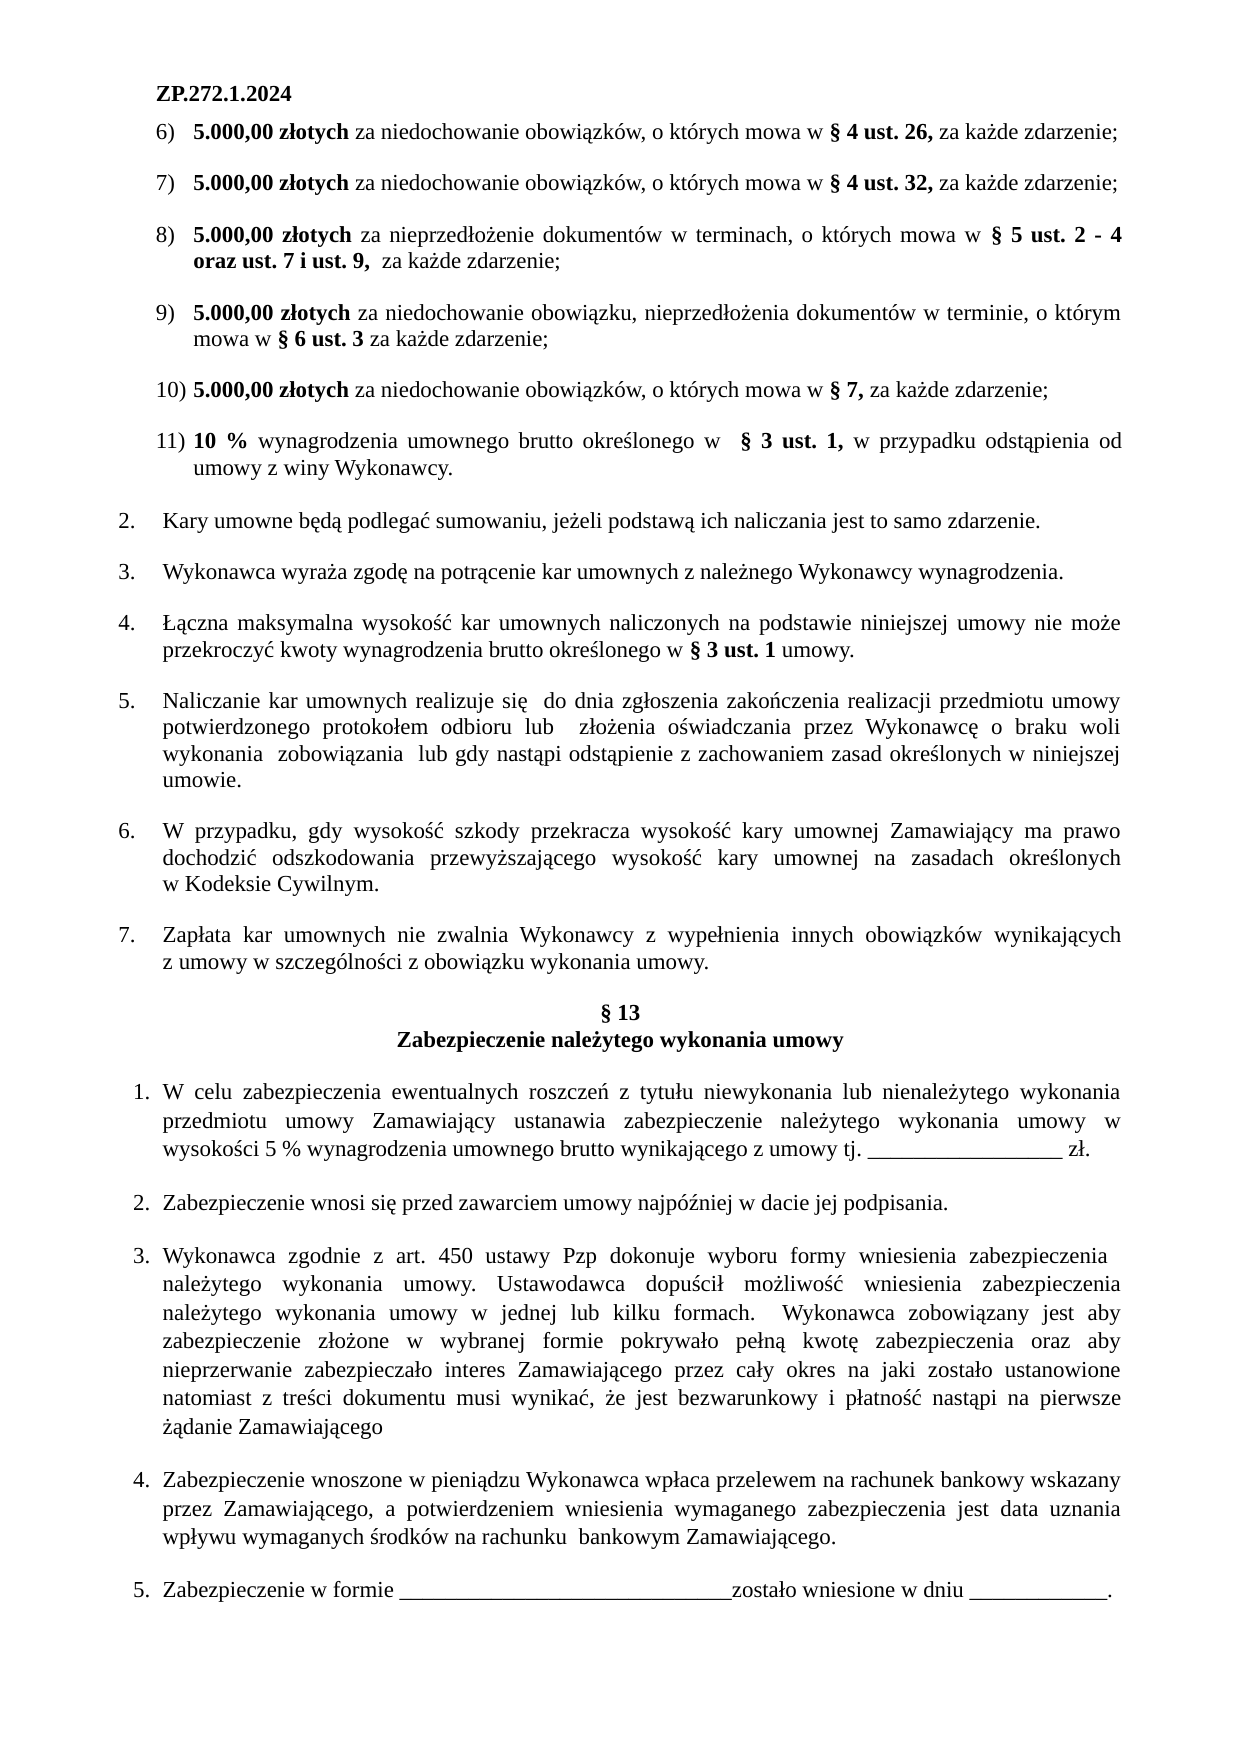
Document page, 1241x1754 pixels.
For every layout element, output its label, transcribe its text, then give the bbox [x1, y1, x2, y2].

list Wykonawca wyraża zgodę na potrącenie kar umownych z należnego Wykonawcy wynagrodzenia. [118, 558, 1122, 584]
list 10 % wynagrodzenia umownego brutto określonego w § 3 ust. 1, w przypadku odstąpienia od umowy z winy Wykonawcy. [156, 428, 1122, 480]
list § 13 [118, 999, 1122, 1026]
list Zabezpieczenie w formie _____________________________zostało wniesione w dniu ____________. [133, 1576, 1122, 1603]
list 5.000,00 złotych za nieprzedłożenie dokumentów w terminach, o których mowa w § 5 ust. 2 - 4 oraz ust. 7 i ust. 9, za każde zdarzenie; [156, 221, 1122, 273]
list Zapłata kar umownych nie zwalnia Wykonawcy z wypełnienia innych obowiązków wynikających z umowy w szczególności z obowiązku wykonania umowy. [118, 922, 1122, 974]
list Zabezpieczenie wnosi się przed zawarciem umowy najpóźniej w dacie jej podpisania. [133, 1189, 1122, 1215]
list Łączna maksymalna wysokość kar umownych naliczonych na podstawie niniejszej umowy nie może przekroczyć kwoty wynagrodzenia brutto określonego w § 3 ust. 1 umowy. [118, 609, 1122, 662]
list 5.000,00 złotych za niedochowanie obowiązków, o których mowa w § 7, za każde zdarzenie; [156, 376, 1122, 403]
list Naliczanie kar umownych realizuje się do dnia zgłoszenia zakończenia realizacji przedmiotu umowy potwierdzonego protokołem odbioru lub złożenia oświadczania przez Wykonawcę o braku woli wykonania zobowiązania lub gdy nastąpi odstąpienie z zachowaniem zasad określonych w niniejszej umowie. [118, 687, 1122, 792]
list W przypadku, gdy wysokość szkody przekracza wysokość kary umownej Zamawiający ma prawo dochodzić odszkodowania przewyższającego wysokość kary umownej na zasadach określonych w Kodeksie Cywilnym. [118, 817, 1122, 897]
list Kary umowne będą podlegać sumowaniu, jeżeli podstawą ich naliczania jest to samo zdarzenie. [118, 507, 1122, 533]
list Wykonawca zgodnie z art. 450 ustawy Pzp dokonuje wyboru formy wniesienia zabezpieczenia należytego wykonania umowy. Ustawodawca dopuścił możliwość wniesienia zabezpieczenia należytego wykonania umowy w jednej lub kilku formach. Wykonawca zobowiązany jest aby zabezpieczenie złożone w wybranej formie pokrywało pełną kwotę zabezpieczenia oraz aby nieprzerwanie zabezpieczało interes Zamawiającego przez cały okres na jaki zostało ustanowione natomiast z treści dokumentu musi wynikać, że jest bezwarunkowy i płatność nastąpi na pierwsze żądanie Zamawiającego [133, 1242, 1122, 1439]
text Zabezpieczenie należytego wykonania umowy [118, 1026, 1122, 1052]
list 5.000,00 złotych za niedochowanie obowiązków, o których mowa w § 4 ust. 26, za każde zdarzenie; [156, 118, 1122, 144]
list Zabezpieczenie wnoszone w pieniądzu Wykonawca wpłaca przelewem na rachunek bankowy wskazany przez Zamawiającego, a potwierdzeniem wniesienia wymaganego zabezpieczenia jest data uznania wpływu wymaganych środków na rachunku bankowym Zamawiającego. [133, 1466, 1122, 1549]
list W celu zabezpieczenia ewentualnych roszczeń z tytułu niewykonania lub nienależytego wykonania przedmiotu umowy Zamawiający ustanawia zabezpieczenie należytego wykonania umowy w wysokości 5 % wynagrodzenia umownego brutto wynikającego z umowy tj. _________________ zł. [133, 1078, 1122, 1162]
list 5.000,00 złotych za niedochowanie obowiązków, o których mowa w § 4 ust. 32, za każde zdarzenie; [156, 169, 1122, 196]
list 5.000,00 złotych za niedochowanie obowiązku, nieprzedłożenia dokumentów w terminie, o którym mowa w § 6 ust. 3 za każde zdarzenie; [156, 298, 1122, 351]
